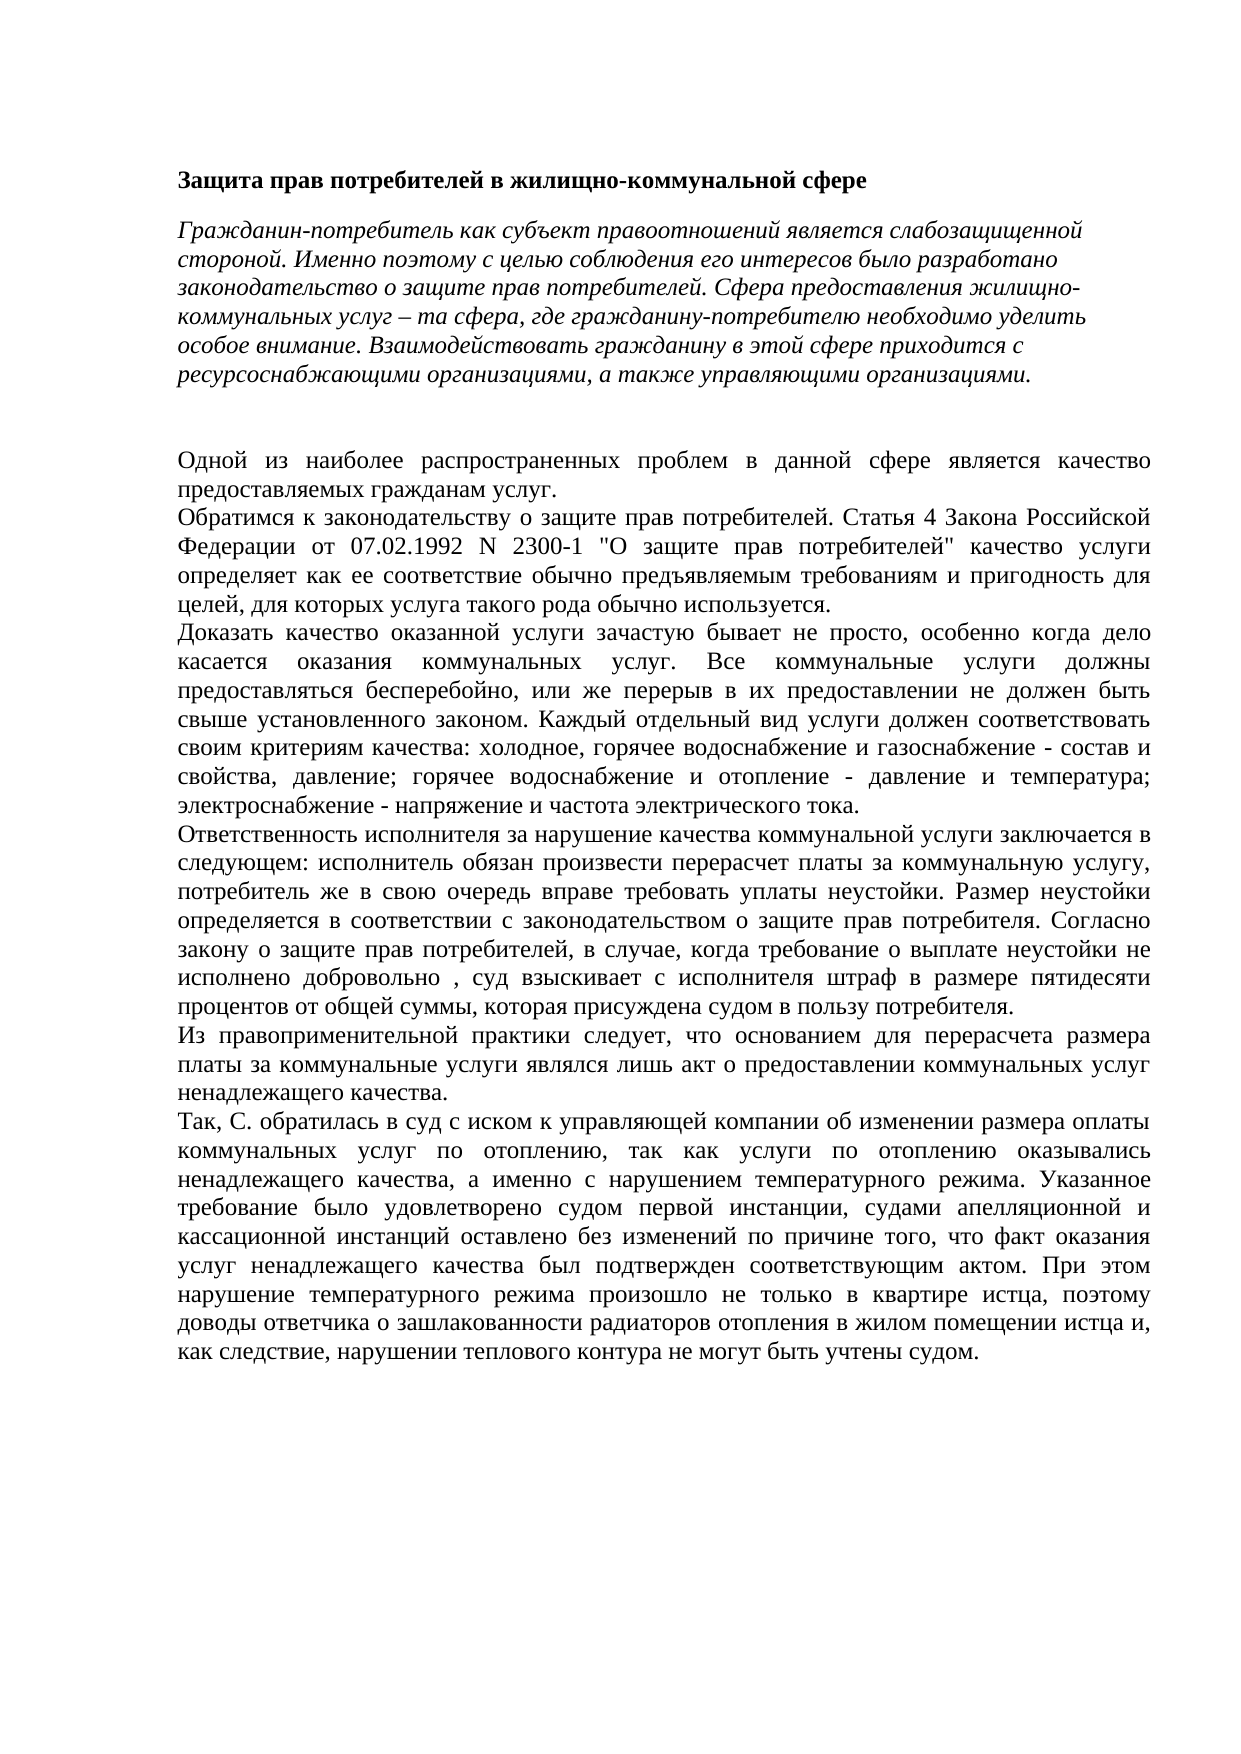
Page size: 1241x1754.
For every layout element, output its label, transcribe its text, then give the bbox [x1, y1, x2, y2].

text Так, С. обратилась в суд с иском к управляющей компании об изменении размера оплаты коммунальных услуг по отоплению, так как услуги по отоплению оказывались ненадлежащего качества, а именно с нарушением температурного режима. Указанное требование было удовлетворено судом первой инстанции, судами апелляционной и кассационной инстанций оставлено без изменений по причине того, что факт оказания услуг ненадлежащего качества был подтвержден соответствующим актом. При этом нарушение температурного режима произошло не только в квартире истца, поэтому доводы ответчика о зашлакованности радиаторов отопления в жилом помещении истца и, как следствие, нарушении теплового контура не могут быть учтены судом. [177, 1106, 1152, 1365]
text Гражданин-потребитель как субъект правоотношений является слабозащищенной стороной. Именно поэтому с целью соблюдения его интересов было разработано законодательство о защите прав потребителей. Сфера предоставления жилищно-коммунальных услуг – та сфера, где гражданину-потребителю необходимо уделить особое внимание. Взаимодействовать гражданину в этой сфере приходится с ресурсоснабжающими организациями, а также управляющими организациями. [177, 215, 1152, 387]
text Из правоприменительной практики следует, что основанием для перерасчета размера платы за коммунальные услуги являлся лишь акт о предоставлении коммунальных услуг ненадлежащего качества. [177, 1020, 1152, 1106]
text Ответственность исполнителя за нарушение качества коммунальной услуги заключается в следующем: исполнитель обязан произвести перерасчет платы за коммунальную услугу, потребитель же в свою очередь вправе требовать уплаты неустойки. Размер неустойки определяется в соответствии с законодательством о защите прав потребителя. Согласно закону о защите прав потребителей, в случае, когда требование о выплате неустойки не исполнено добровольно , суд взыскивает с исполнителя штраф в размере пятидесяти процентов от общей суммы, которая присуждена судом в пользу потребителя. [177, 819, 1152, 1020]
text Обратимся к законодательству о защите прав потребителей. Статья 4 Закона Российской Федерации от 07.02.1992 N 2300-1 "О защите прав потребителей" качество услуги определяет как ее соответствие обычно предъявляемым требованиям и пригодность для целей, для которых услуга такого рода обычно используется. [177, 502, 1152, 617]
text Одной из наиболее распространенных проблем в данной сфере является качество предоставляемых гражданам услуг. [177, 445, 1152, 502]
text Защита прав потребителей в жилищно-коммунальной сфере [177, 165, 1152, 194]
text Доказать качество оказанной услуги зачастую бывает не просто, особенно когда дело касается оказания коммунальных услуг. Все коммунальные услуги должны предоставляться бесперебойно, или же перерыв в их предоставлении не должен быть свыше установленного законом. Каждый отдельный вид услуги должен соответствовать своим критериям качества: холодное, горячее водоснабжение и газоснабжение - состав и свойства, давление; горячее водоснабжение и отопление - давление и температура; электроснабжение - напряжение и частота электрического тока. [177, 617, 1152, 819]
